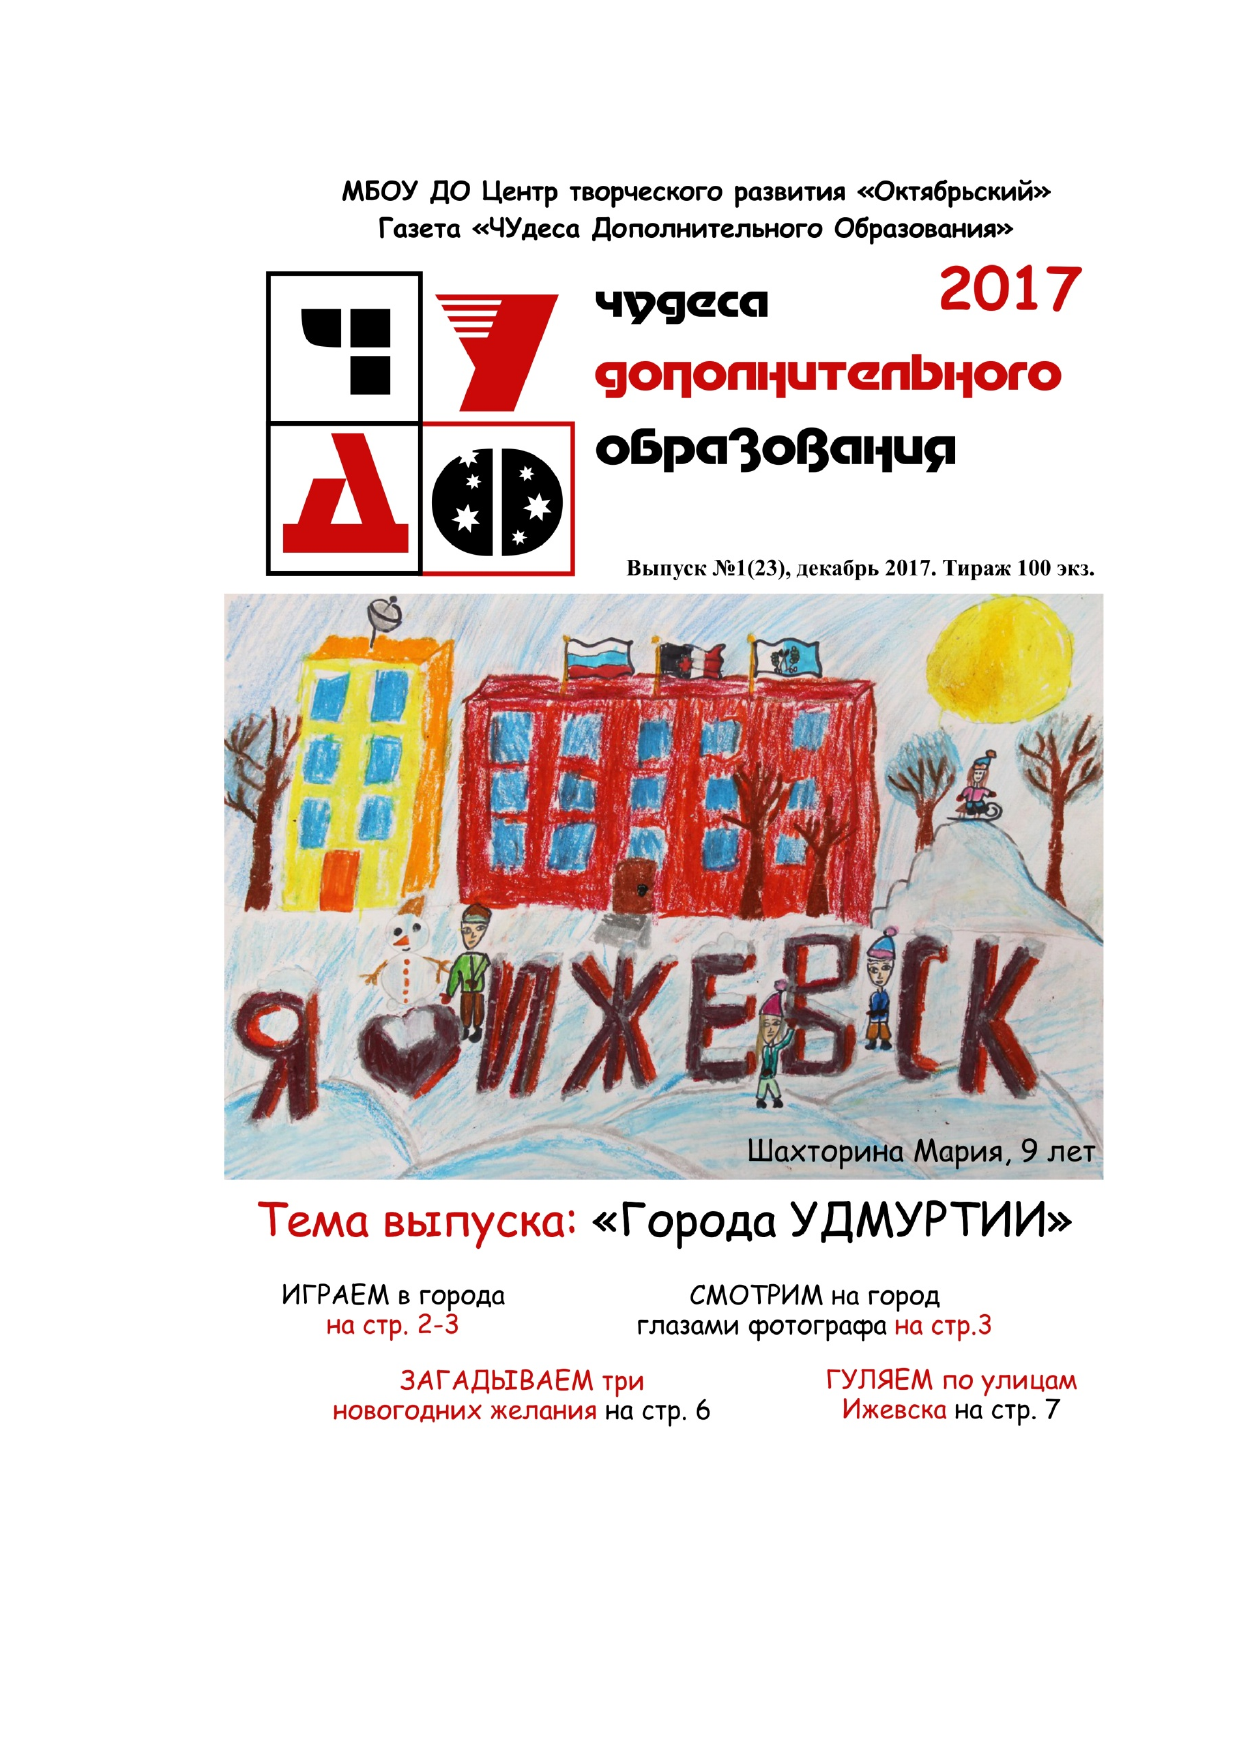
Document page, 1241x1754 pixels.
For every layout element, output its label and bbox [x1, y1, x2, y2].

picture [177, 118, 1152, 1496]
